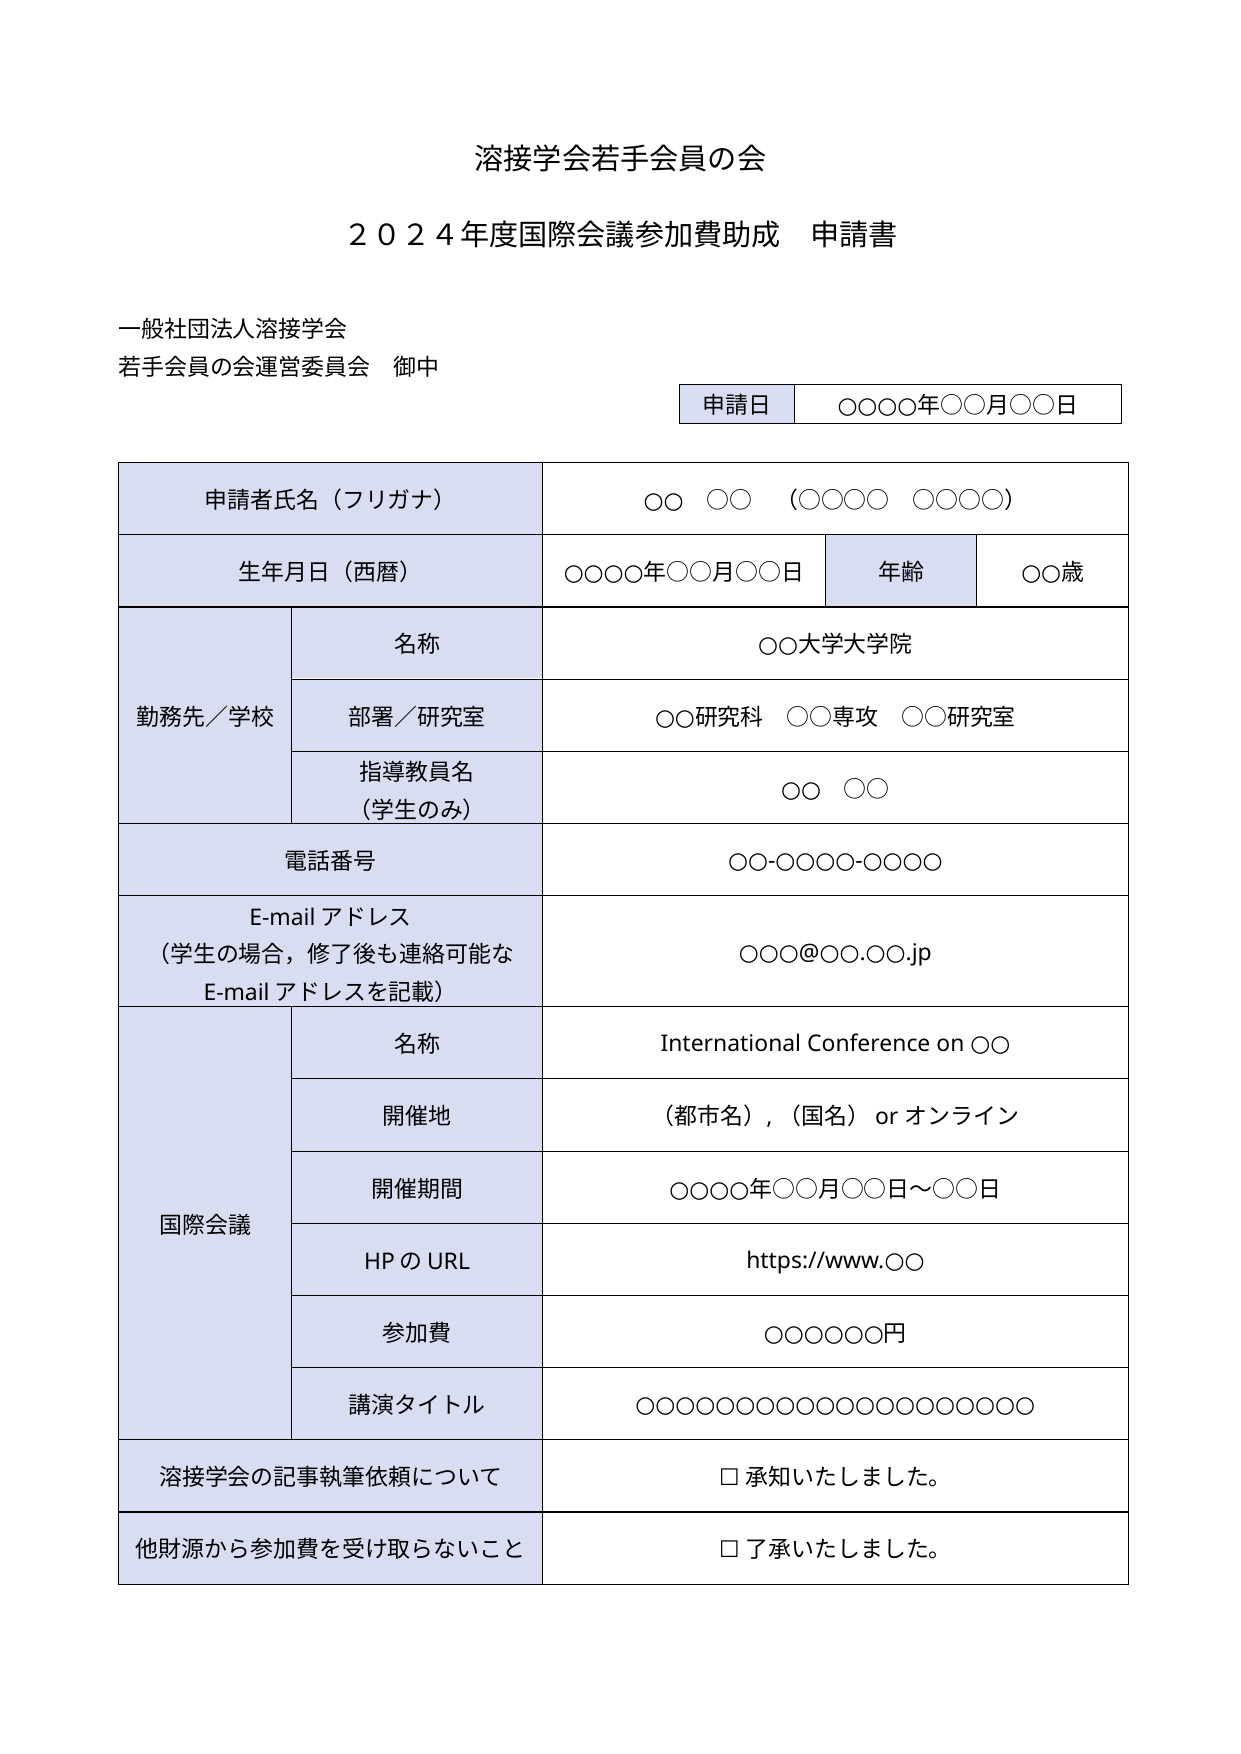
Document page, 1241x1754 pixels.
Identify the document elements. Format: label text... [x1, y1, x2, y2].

table_header 申請日 [680, 385, 794, 423]
table_cell https://www.○○ [543, 1224, 1128, 1295]
table_cell 指導教員名 （学生のみ） [292, 752, 542, 823]
table_cell E-mailアドレス （学生の場合，修了後も連絡可能な E-mailアドレスを記載） [119, 896, 542, 1006]
table_cell 開催期間 [292, 1152, 542, 1223]
table_cell 他財源から参加費を受け取らないこと [119, 1513, 542, 1584]
text 溶接学会若手会員の会 [118, 119, 1122, 194]
table_cell ○○ ○○ [543, 752, 1128, 823]
table_cell 講演タイトル [292, 1368, 542, 1439]
table_cell ○○○○年○○月○○日 [543, 535, 825, 606]
table_cell 名称 [292, 608, 542, 678]
table_cell 国際会議 [119, 1007, 291, 1439]
text 一般社団法人溶接学会 [118, 308, 1122, 346]
text ２０２４年度国際会議参加費助成 申請書 [118, 194, 1122, 270]
table_cell ○○○○○○○○○○○○○○○○○○○○ [543, 1368, 1128, 1439]
table_cell 勤務先／学校 [119, 608, 291, 823]
text 若手会員の会運営委員会 御中 [118, 346, 1122, 384]
table_cell （都市名）, （国名） or オンライン [543, 1079, 1128, 1151]
table_cell 部署／研究室 [292, 680, 542, 751]
table_cell ○○○○○○円 [543, 1296, 1128, 1367]
table_cell 参加費 [292, 1296, 542, 1367]
table_header 申請者氏名（フリガナ） [119, 463, 542, 534]
table_header ○○ ○○ （○○○○ ○○○○） [543, 463, 1128, 534]
table_cell 生年月日（西暦） [119, 535, 542, 606]
table_cell 溶接学会の記事執筆依頼について [119, 1440, 542, 1511]
table_cell 承知いたしました。 [543, 1440, 1128, 1511]
table_cell ○○大学大学院 [543, 608, 1128, 678]
table_cell ○○研究科 ○○専攻 ○○研究室 [543, 680, 1128, 751]
table_cell ○○○@○○.○○.jp [543, 896, 1128, 1006]
table_cell ○○歳 [977, 535, 1128, 606]
table_cell 開催地 [292, 1079, 542, 1151]
table_cell 了承いたしました。 [543, 1513, 1128, 1584]
table_cell ○○-○○○○-○○○○ [543, 824, 1128, 895]
table_cell 年齢 [826, 535, 976, 606]
table_cell International Conference on ○○ [543, 1007, 1128, 1078]
table_header ○○○○年○○月○○日 [795, 385, 1121, 423]
table_cell 名称 [292, 1007, 542, 1078]
table_cell HPのURL [292, 1224, 542, 1295]
table_cell 電話番号 [119, 824, 542, 895]
table_cell ○○○○年○○月○○日〜○○日 [543, 1152, 1128, 1223]
